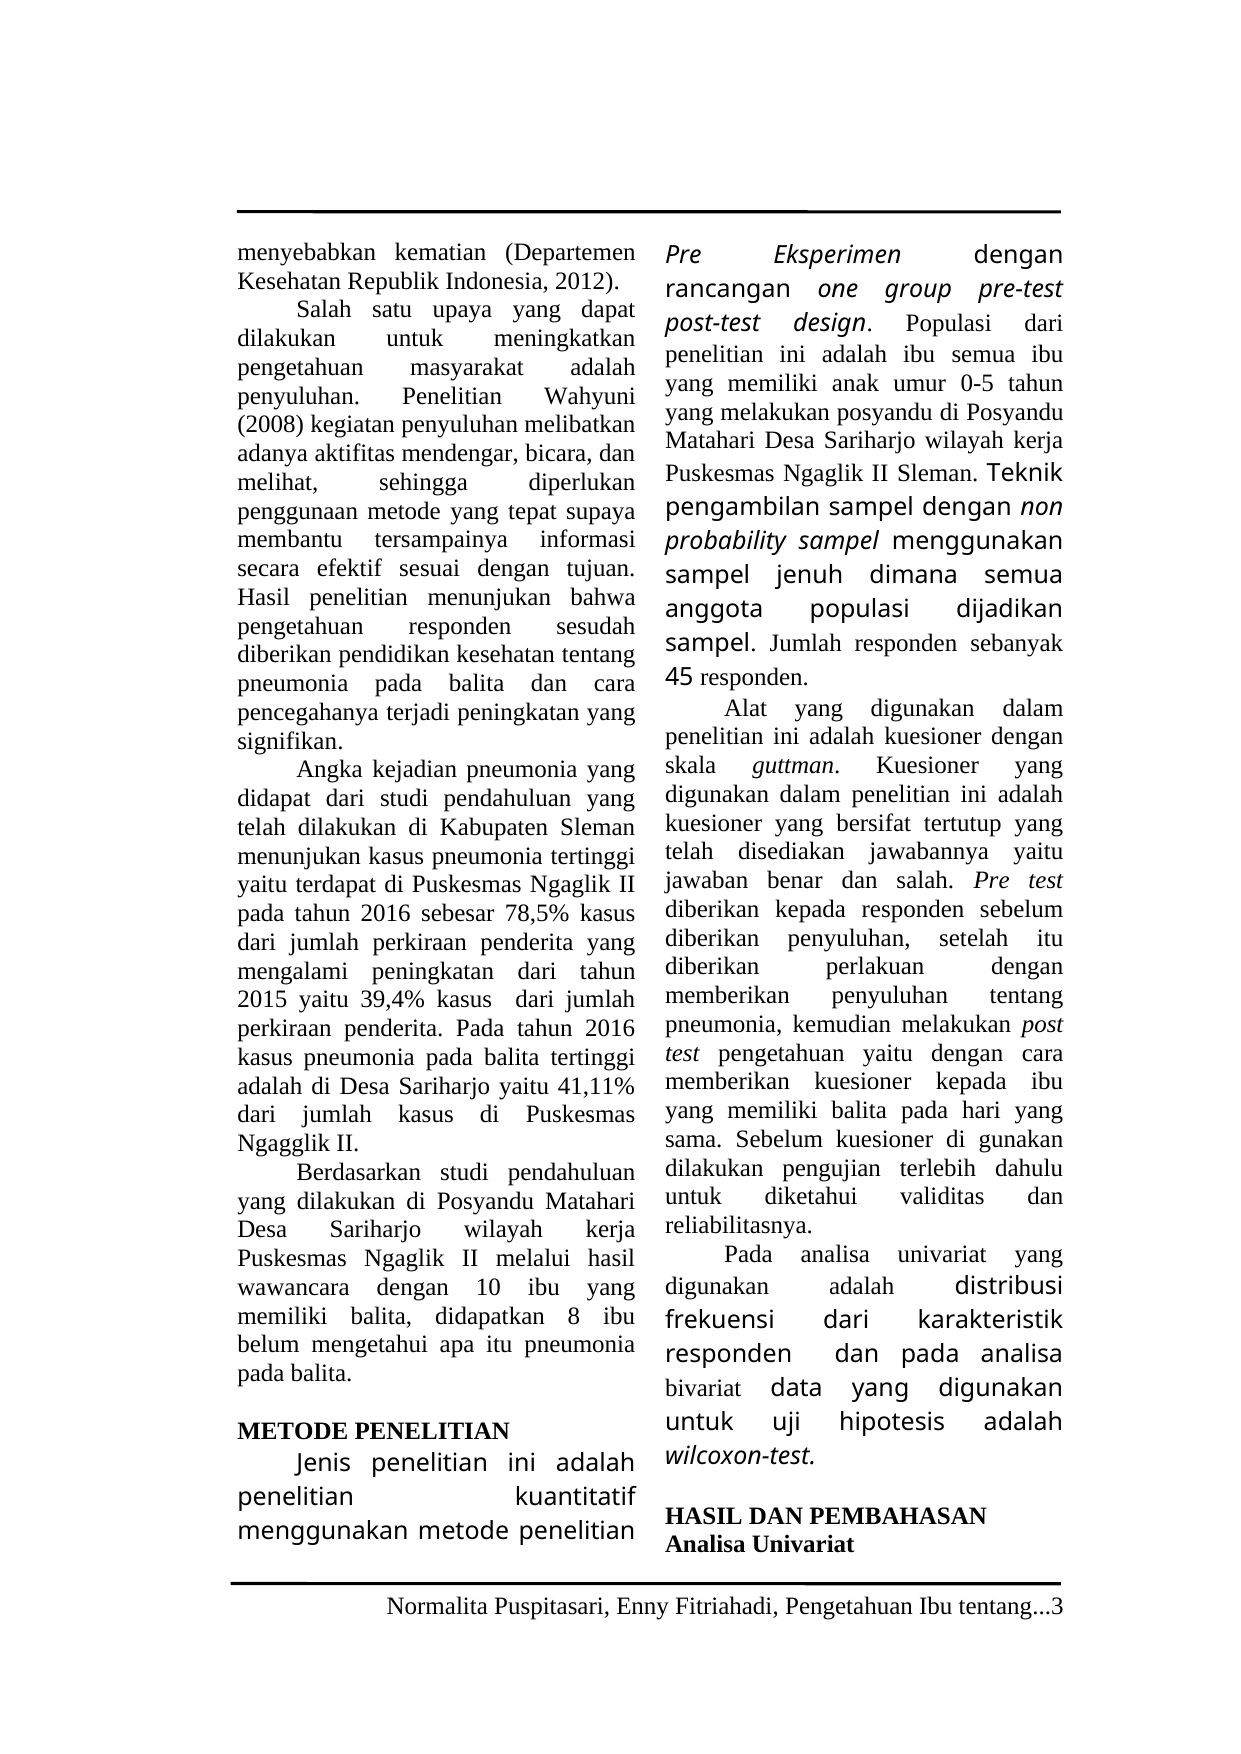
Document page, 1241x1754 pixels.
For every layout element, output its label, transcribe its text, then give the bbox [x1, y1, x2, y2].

text Jenis penelitian ini adalah penelitian kuantitatif menggunakan metode penelitian Pre Eksperimen dengan rancangan one group pre-test post-test design. Populasi dari penelitian ini adalah ibu semua ibu yang memiliki anak umur 0-5 tahun yang melakukan posyandu di Posyandu Matahari Desa Sariharjo wilayah kerja Puskesmas Ngaglik II Sleman. Teknik pengambilan sampel dengan non probability sampel menggunakan sampel jenuh dimana semua anggota populasi dijadikan sampel. Jumlah responden sebanyak 45 responden. [665, 237, 1063, 693]
list Angka kejadian pneumonia yang didapat dari studi pendahuluan yang telah dilakukan di Kabupaten Sleman menunjukan kasus pneumonia tertinggi yaitu terdapat di Puskesmas Ngaglik II pada tahun 2016 sebesar 78,5% kasus dari jumlah perkiraan penderita yang mengalami peningkatan dari tahun 2015 yaitu 39,4% kasus dari jumlah perkiraan penderita. Pada tahun 2016 kasus pneumonia pada balita tertinggi adalah di Desa Sariharjo yaitu 41,11% dari jumlah kasus di Puskesmas Ngagglik II. [237, 754, 635, 1157]
list Berdasarkan studi pendahuluan yang dilakukan di Posyandu Matahari Desa Sariharjo wilayah kerja Puskesmas Ngaglik II melalui hasil wawancara dengan 10 ibu yang memiliki balita, didapatkan 8 ibu belum mengetahui apa itu pneumonia pada balita. [237, 1157, 635, 1387]
list Salah satu upaya yang dapat dilakukan untuk meningkatkan pengetahuan masyarakat adalah penyuluhan. Penelitian Wahyuni (2008) kegiatan penyuluhan melibatkan adanya aktifitas mendengar, bicara, dan melihat, sehingga diperlukan penggunaan metode yang tepat supaya membantu tersampainya informasi secara efektif sesuai dengan tujuan. Hasil penelitian menunjukan bahwa pengetahuan responden sesudah diberikan pendidikan kesehatan tentang pneumonia pada balita dan cara pencegahanya terjadi peningkatan yang signifikan. [237, 294, 635, 754]
text HASIL DAN PEMBAHASAN [665, 1501, 1063, 1529]
text Alat yang digunakan dalam penelitian ini adalah kuesioner dengan skala guttman. Kuesioner yang digunakan dalam penelitian ini adalah kuesioner yang bersifat tertutup yang telah disediakan jawabannya yaitu jawaban benar dan salah. Pre test diberikan kepada responden sebelum diberikan penyuluhan, setelah itu diberikan perlakuan dengan memberikan penyuluhan tentang pneumonia, kemudian melakukan post test pengetahuan yaitu dengan cara memberikan kuesioner kepada ibu yang memiliki balita pada hari yang sama. Sebelum kuesioner di gunakan dilakukan pengujian terlebih dahulu untuk diketahui validitas dan reliabilitasnya. [665, 693, 1063, 1239]
text Analisa Univariat [665, 1529, 1063, 1558]
text Pada analisa univariat yang digunakan adalah distribusi frekuensi dari karakteristik responden dan pada analisa bivariat data yang digunakan untuk uji hipotesis adalah wilcoxon-test. [665, 1239, 1063, 1472]
text METODE PENELITIAN [237, 1416, 517, 1444]
text Jenis penelitian ini adalah penelitian kuantitatif menggunakan metode penelitian Pre Eksperimen dengan rancangan one group pre-test post-test design. Populasi dari penelitian ini adalah ibu semua ibu yang memiliki anak umur 0-5 tahun yang melakukan posyandu di Posyandu Matahari Desa Sariharjo wilayah kerja Puskesmas Ngaglik II Sleman. Teknik pengambilan sampel dengan non probability sampel menggunakan sampel jenuh dimana semua anggota populasi dijadikan sampel. Jumlah responden sebanyak 45 responden. [237, 1444, 635, 1547]
